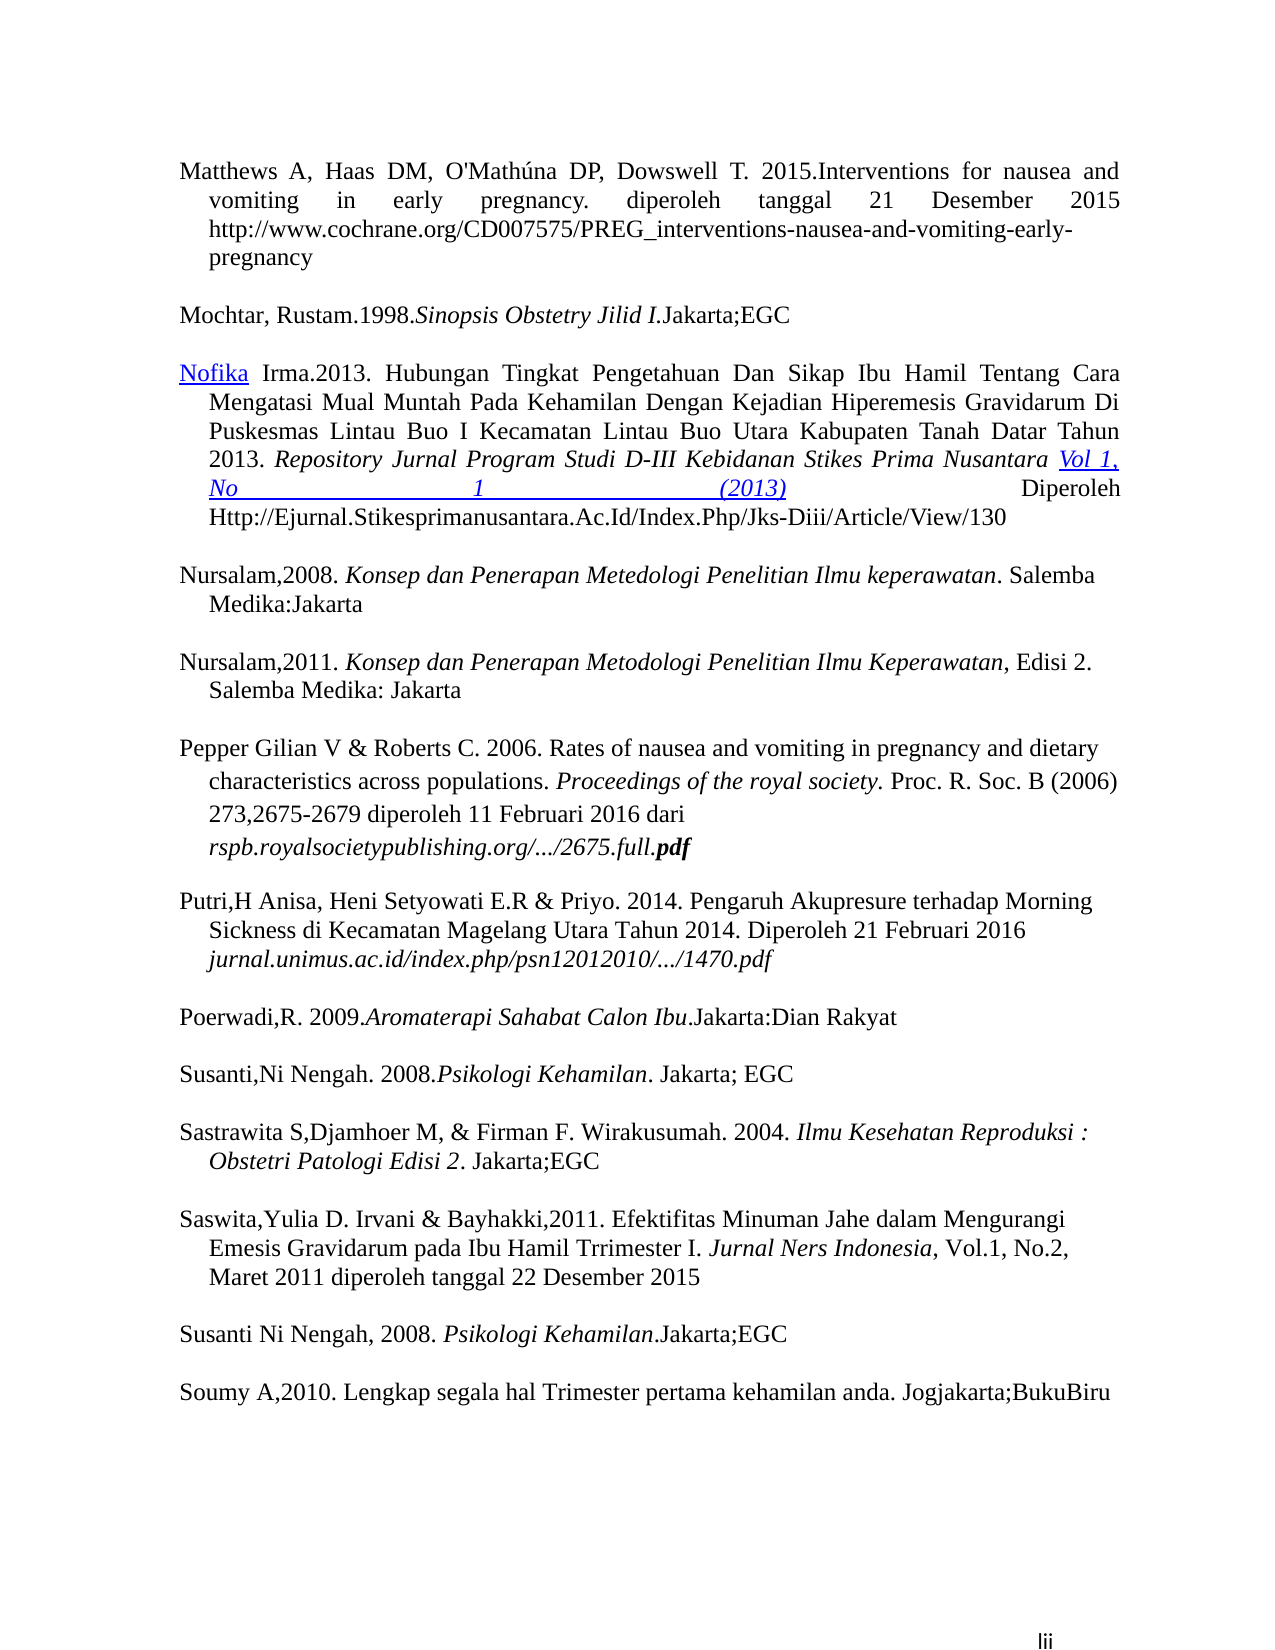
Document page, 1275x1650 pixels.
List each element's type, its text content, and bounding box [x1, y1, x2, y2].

text Sastrawita S,Djamhoer M, & Firman F. Wirakusumah. 2004. Ilmu Kesehatan Reproduksi : Obstetri Patologi Edisi 2. Jakarta;EGC [179, 1117, 1121, 1175]
subtitle Nofika Irma.2013. Hubungan Tingkat Pengetahuan Dan Sikap Ibu Hamil Tentang Cara Mengatasi Mual Muntah Pada Kehamilan Dengan Kejadian Hiperemesis Gravidarum Di Puskesmas Lintau Buo I Kecamatan Lintau Buo Utara Kabupaten Tanah Datar Tahun 2013. Repository Jurnal Program Studi D-III Kebidanan Stikes Prima Nusantara Vol 1, No 1 (2013) Diperoleh Http://Ejurnal.Stikesprimanusantara.Ac.Id/Index.Php/Jks-Diii/Article/View/130 [179, 358, 1121, 531]
text Soumy A,2010. Lengkap segala hal Trimester pertama kehamilan anda. Jogjakarta;BukuBiru [179, 1377, 1121, 1406]
text Susanti,Ni Nengah. 2008.Psikologi Kehamilan. Jakarta; EGC [179, 1059, 1121, 1088]
text Saswita,Yulia D. Irvani & Bayhakki,2011. Efektifitas Minuman Jahe dalam Mengurangi Emesis Gravidarum pada Ibu Hamil Trrimester I. Jurnal Ners Indonesia, Vol.1, No.2, Maret 2011 diperoleh tanggal 22 Desember 2015 [179, 1204, 1121, 1290]
text Nursalam,2008. Konsep dan Penerapan Metedologi Penelitian Ilmu keperawatan. Salemba Medika:Jakarta [179, 560, 1121, 617]
text Pepper Gilian V & Roberts C. 2006. Rates of nausea and vomiting in pregnancy and dietary characteristics across populations. Proceedings of the royal society. Proc. R. Soc. B (2006) 273,2675-2679 diperoleh 11 Februari 2016 dari rspb.royalsocietypublishing.org/.../2675.full.pdf [179, 733, 1121, 861]
text Putri,H Anisa, Heni Setyowati E.R & Priyo. 2014. Pengaruh Akupresure terhadap Morning Sickness di Kecamatan Magelang Utara Tahun 2014. Diperoleh 21 Februari 2016 jurnal.unimus.ac.id/index.php/psn12012010/.../1470.pdf [179, 886, 1121, 972]
subtitle Poerwadi,R. 2009.Aromaterapi Sahabat Calon Ibu.Jakarta:Dian Rakyat [179, 1002, 1121, 1030]
text Susanti Ni Nengah, 2008. Psikologi Kehamilan.Jakarta;EGC [179, 1319, 1121, 1348]
text Mochtar, Rustam.1998.Sinopsis Obstetry Jilid I.Jakarta;EGC [179, 300, 1121, 329]
subtitle Matthews A, Haas DM, O'Mathúna DP, Dowswell T. 2015.Interventions for nausea and vomiting in early pregnancy. diperoleh tanggal 21 Desember 2015 http://www.cochrane.org/CD007575/PREG_interventions-nausea-and-vomiting-early-pregnancy [179, 156, 1121, 271]
text Nursalam,2011. Konsep dan Penerapan Metodologi Penelitian Ilmu Keperawatan, Edisi 2. Salemba Medika: Jakarta [179, 647, 1121, 704]
